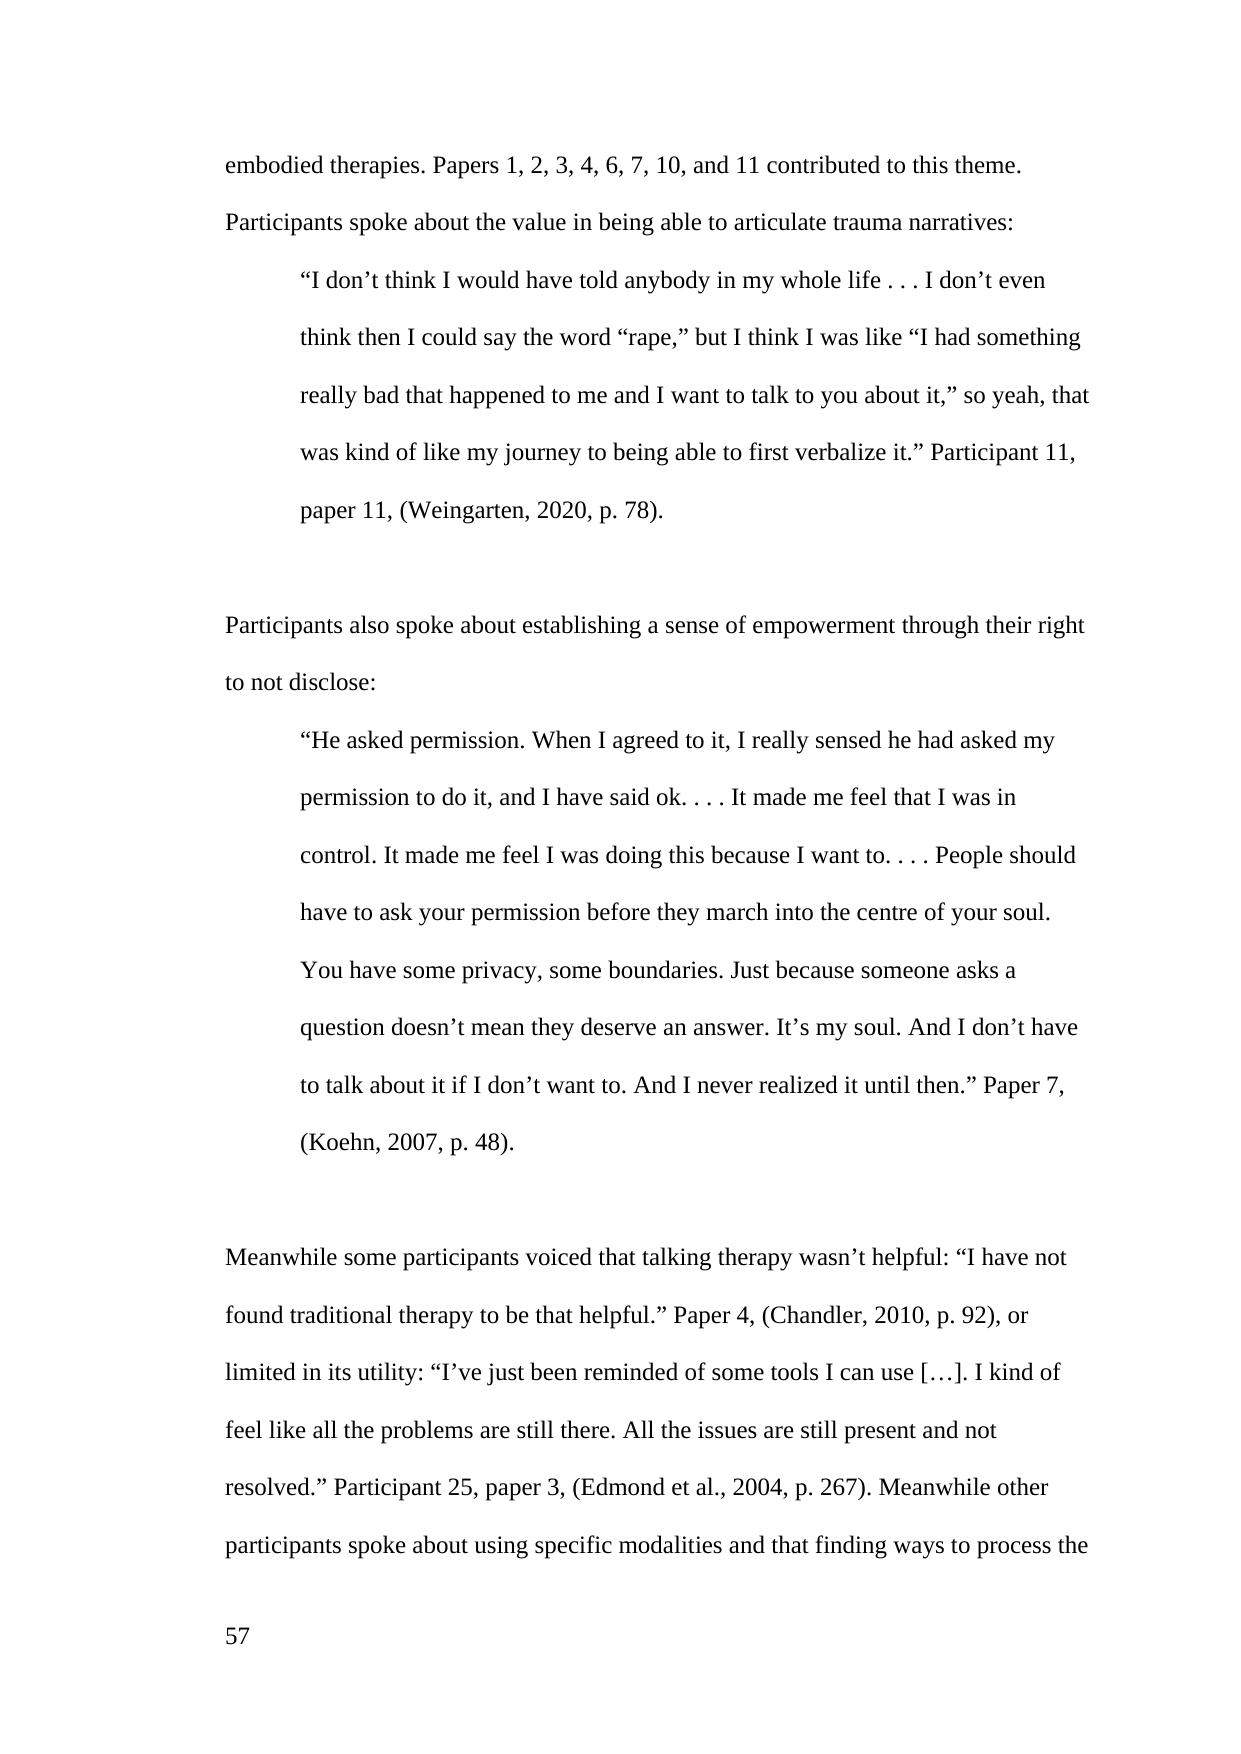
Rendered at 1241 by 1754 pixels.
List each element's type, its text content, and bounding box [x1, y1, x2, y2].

text “He asked permission. When I agreed to it, I really sensed he had asked my permission to do it, and I have said ok. . . . It made me feel that I was in control. It made me feel I was doing this because I want to. . . . People should have to ask your permission before they march into the centre of your soul. You have some privacy, some boundaries. Just because someone asks a question doesn’t mean they deserve an answer. It’s my soul. And I don’t have to talk about it if I don’t want to. And I never realized it until then.” Paper 7, (Koehn, 2007, p. 48). [300, 725, 1090, 1156]
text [225, 150, 1090, 236]
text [225, 1242, 1090, 1559]
text “I don’t think I would have told anybody in my whole life . . . I don’t even think then I could say the word “rape,” but I think I was like “I had something really bad that happened to me and I want to talk to you about it,” so yeah, that was kind of like my journey to being able to first verbalize it.” Participant 11, paper 11, (Weingarten, 2020, p. 78). [300, 265, 1090, 524]
text Participants also spoke about establishing a sense of empowerment through their right to not disclose: [225, 610, 1090, 696]
